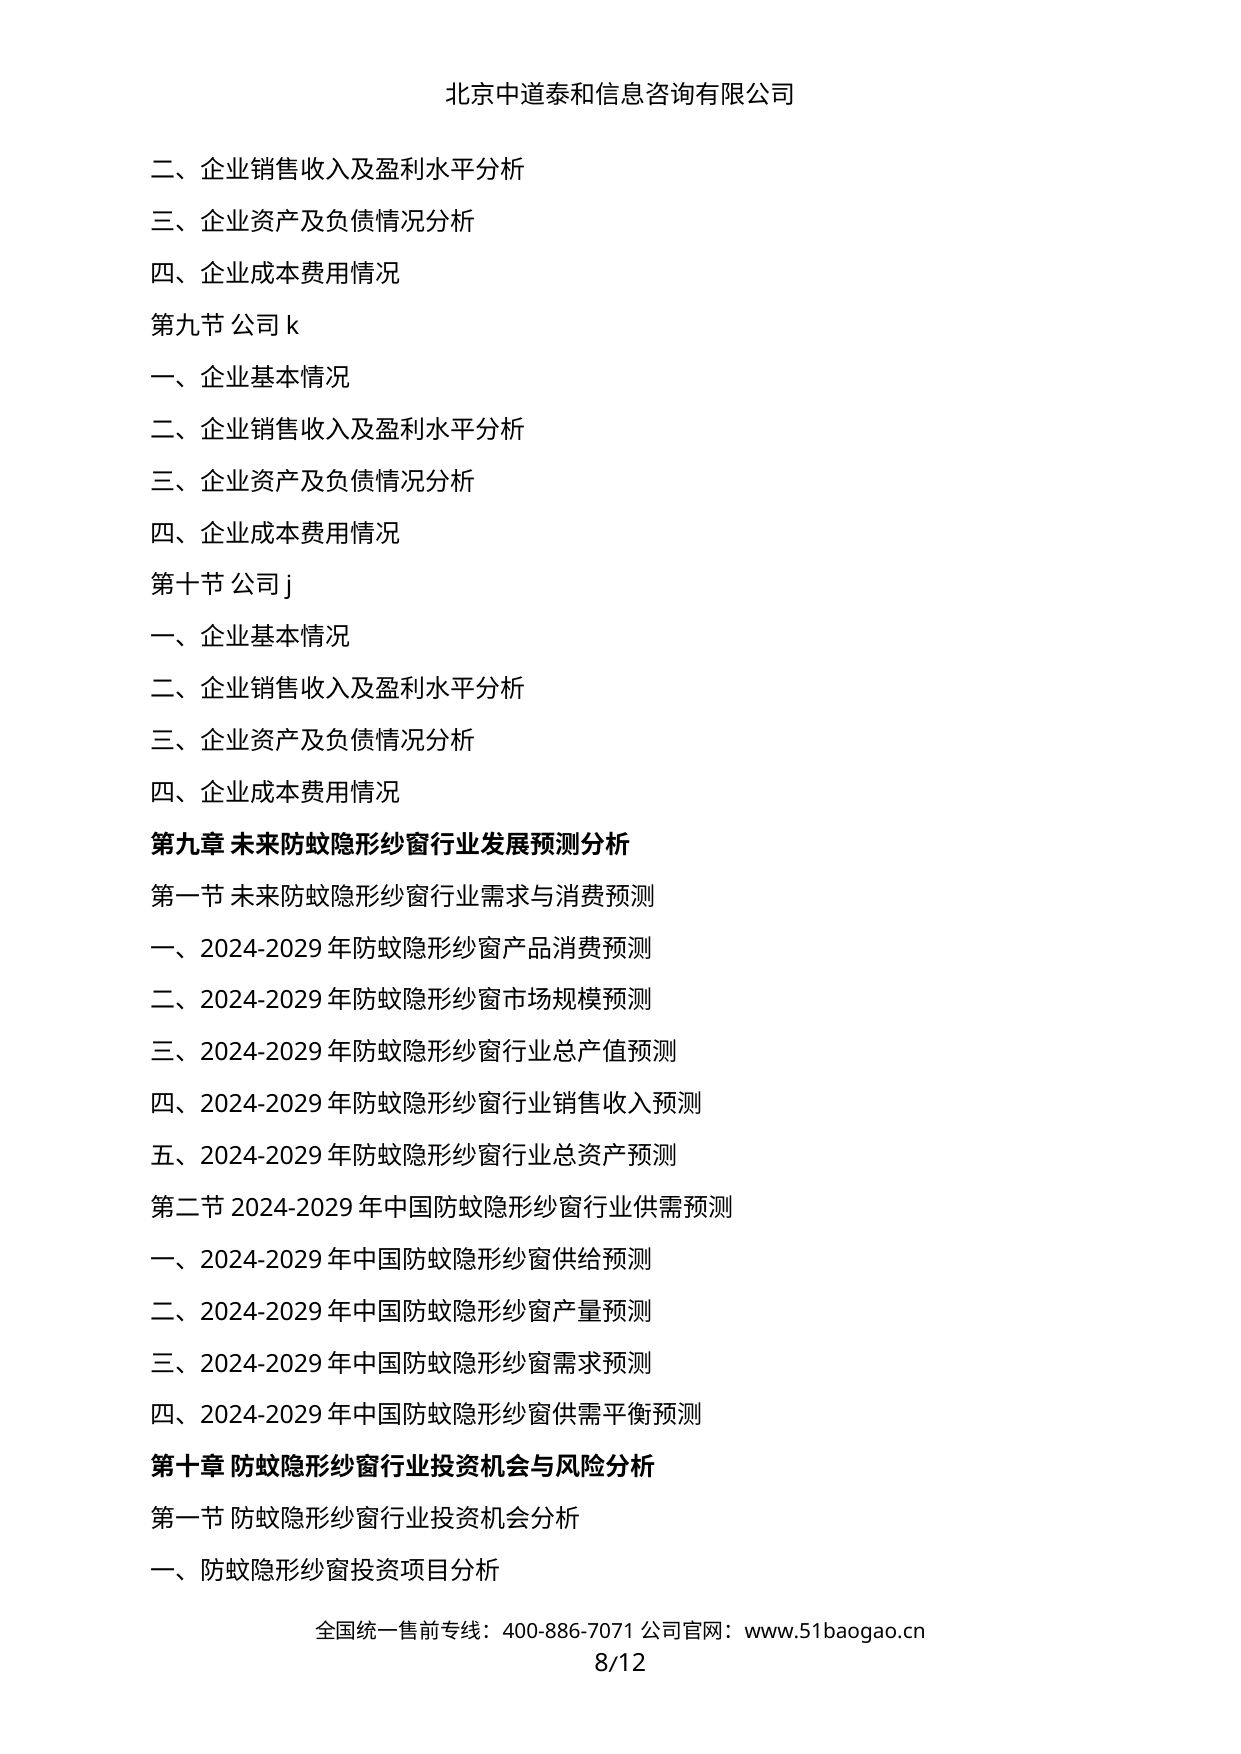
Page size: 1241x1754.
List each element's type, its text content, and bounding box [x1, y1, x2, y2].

text 四、2024-2029年中国防蚊隐形纱窗供需平衡预测 [150, 1395, 1090, 1431]
text 四、2024-2029年防蚊隐形纱窗行业销售收入预测 [150, 1084, 1090, 1120]
text 一、防蚊隐形纱窗投资项目分析 [150, 1551, 1090, 1587]
text 五、2024-2029年防蚊隐形纱窗行业总资产预测 [150, 1136, 1090, 1172]
text 第十节 公司j [150, 565, 1090, 601]
text 第一节 防蚊隐形纱窗行业投资机会分析 [150, 1499, 1090, 1535]
text 第一节 未来防蚊隐形纱窗行业需求与消费预测 [150, 876, 1090, 912]
text 二、企业销售收入及盈利水平分析 [150, 150, 1090, 186]
text 二、企业销售收入及盈利水平分析 [150, 409, 1090, 446]
text 第九节 公司k [150, 306, 1090, 342]
text 三、企业资产及负债情况分析 [150, 461, 1090, 497]
text 四、企业成本费用情况 [150, 513, 1090, 549]
text 三、2024-2029年中国防蚊隐形纱窗需求预测 [150, 1343, 1090, 1379]
text 二、2024-2029年中国防蚊隐形纱窗产量预测 [150, 1291, 1090, 1327]
text 二、企业销售收入及盈利水平分析 [150, 669, 1090, 705]
text 一、2024-2029年防蚊隐形纱窗产品消费预测 [150, 928, 1090, 964]
text 一、企业基本情况 [150, 357, 1090, 394]
text 三、2024-2029年防蚊隐形纱窗行业总产值预测 [150, 1032, 1090, 1068]
text 三、企业资产及负债情况分析 [150, 721, 1090, 757]
text 二、2024-2029年防蚊隐形纱窗市场规模预测 [150, 980, 1090, 1016]
text 一、2024-2029年中国防蚊隐形纱窗供给预测 [150, 1239, 1090, 1276]
text 一、企业基本情况 [150, 617, 1090, 653]
text 四、企业成本费用情况 [150, 254, 1090, 290]
text 三、企业资产及负债情况分析 [150, 202, 1090, 238]
text 四、企业成本费用情况 [150, 772, 1090, 809]
text 第二节 2024-2029年中国防蚊隐形纱窗行业供需预测 [150, 1187, 1090, 1224]
text 第十章 防蚊隐形纱窗行业投资机会与风险分析 [150, 1447, 1090, 1483]
text 第九章 未来防蚊隐形纱窗行业发展预测分析 [150, 824, 1090, 861]
